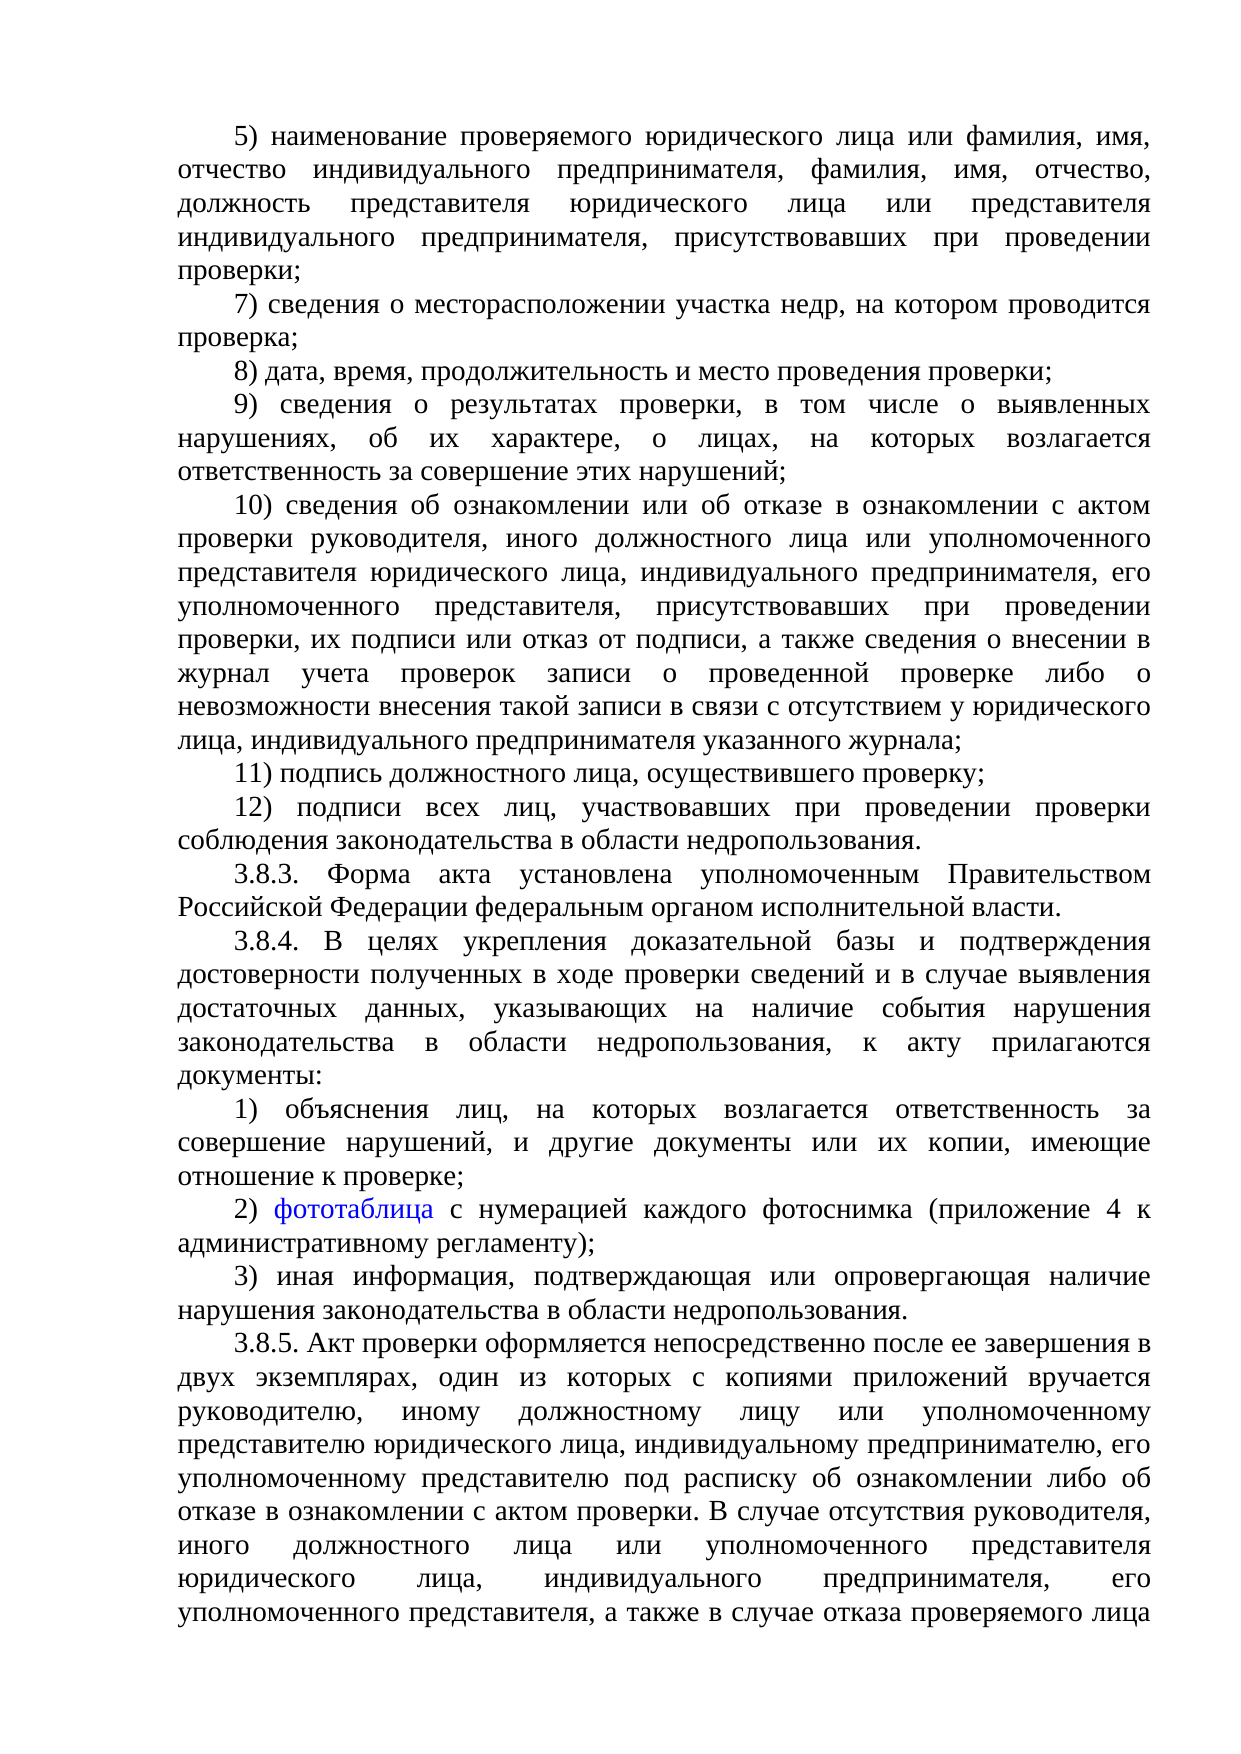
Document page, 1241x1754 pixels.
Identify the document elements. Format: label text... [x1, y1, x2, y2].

text 1) объяснения лиц, на которых возлагается ответственность за совершение нарушений, и другие документы или их копии, имеющие отношение к проверке; [177, 1091, 1152, 1191]
text 3.8.4. В целях укрепления доказательной базы и подтверждения достоверности полученных в ходе проверки сведений и в случае выявления достаточных данных, указывающих на наличие события нарушения законодательства в области недропользования, к акту прилагаются документы: [177, 923, 1152, 1091]
text 5) наименование проверяемого юридического лица или фамилия, имя, отчество индивидуального предпринимателя, фамилия, имя, отчество, должность представителя юридического лица или представителя индивидуального предпринимателя, присутствовавших при проведении проверки; [177, 118, 1152, 286]
text 8) дата, время, продолжительность и место проведения проверки; [177, 353, 1152, 386]
text 3.8.3. Форма акта установлена уполномоченным Правительством Российской Федерации федеральным органом исполнительной власти. [177, 856, 1152, 923]
text 9) сведения о результатах проверки, в том числе о выявленных нарушениях, об их характере, о лицах, на которых возлагается ответственность за совершение этих нарушений; [177, 386, 1152, 487]
text 3) иная информация, подтверждающая или опровергающая наличие нарушения законодательства в области недропользования. [177, 1258, 1152, 1326]
text 10) сведения об ознакомлении или об отказе в ознакомлении с актом проверки руководителя, иного должностного лица или уполномоченного представителя юридического лица, индивидуального предпринимателя, его уполномоченного представителя, присутствовавших при проведении проверки, их подписи или отказ от подписи, а также сведения о внесении в журнал учета проверок записи о проведенной проверке либо о невозможности внесения такой записи в связи с отсутствием у юридического лица, индивидуального предпринимателя указанного журнала; [177, 487, 1152, 755]
text 2) фототаблица с нумерацией каждого фотоснимка (приложение 4 к административному регламенту); [177, 1191, 1152, 1258]
text 11) подпись должностного лица, осуществившего проверку; [177, 755, 1152, 789]
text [177, 1326, 1152, 1627]
text 7) сведения о месторасположении участка недр, на котором проводится проверка; [177, 286, 1152, 353]
text 12) подписи всех лиц, участвовавших при проведении проверки соблюдения законодательства в области недропользования. [177, 789, 1152, 856]
